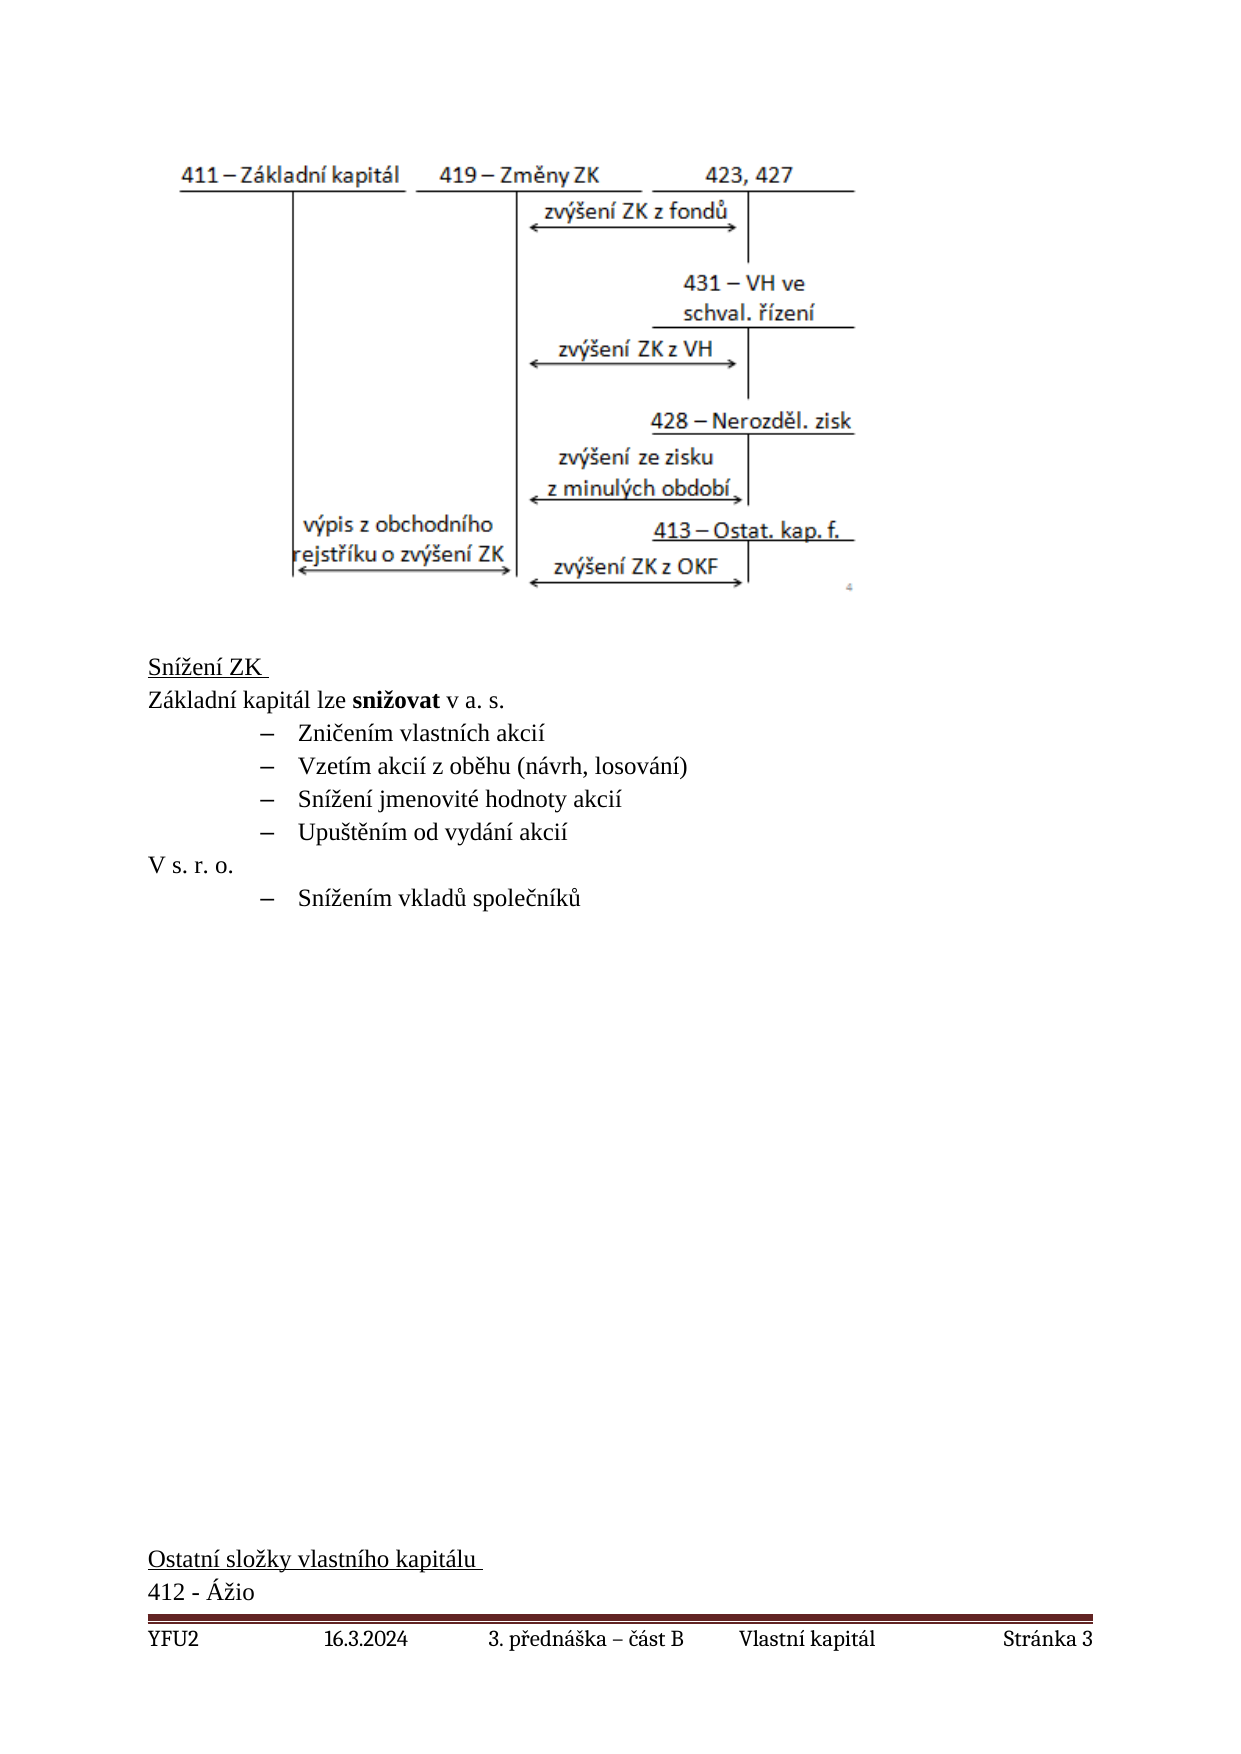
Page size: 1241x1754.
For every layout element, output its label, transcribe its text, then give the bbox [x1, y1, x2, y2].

picture [147, 147, 898, 615]
text V s. r. o. [148, 850, 1093, 879]
text Ostatní složky vlastního kapitálu [148, 1544, 1093, 1573]
list Snížením vkladů společníků [260, 883, 1093, 912]
list Snížení jmenovité hodnoty akcií [260, 784, 1093, 813]
text Snížení ZK [148, 652, 1093, 681]
list Zničením vlastních akcií [260, 718, 1093, 747]
text 412 - Ážio [148, 1577, 1093, 1606]
list Upuštěním od vydání akcií [260, 817, 1093, 846]
list Vzetím akcií z oběhu (návrh, losování) [260, 751, 1093, 780]
text Základní kapitál lze snižovat v a. s. [148, 685, 1093, 713]
